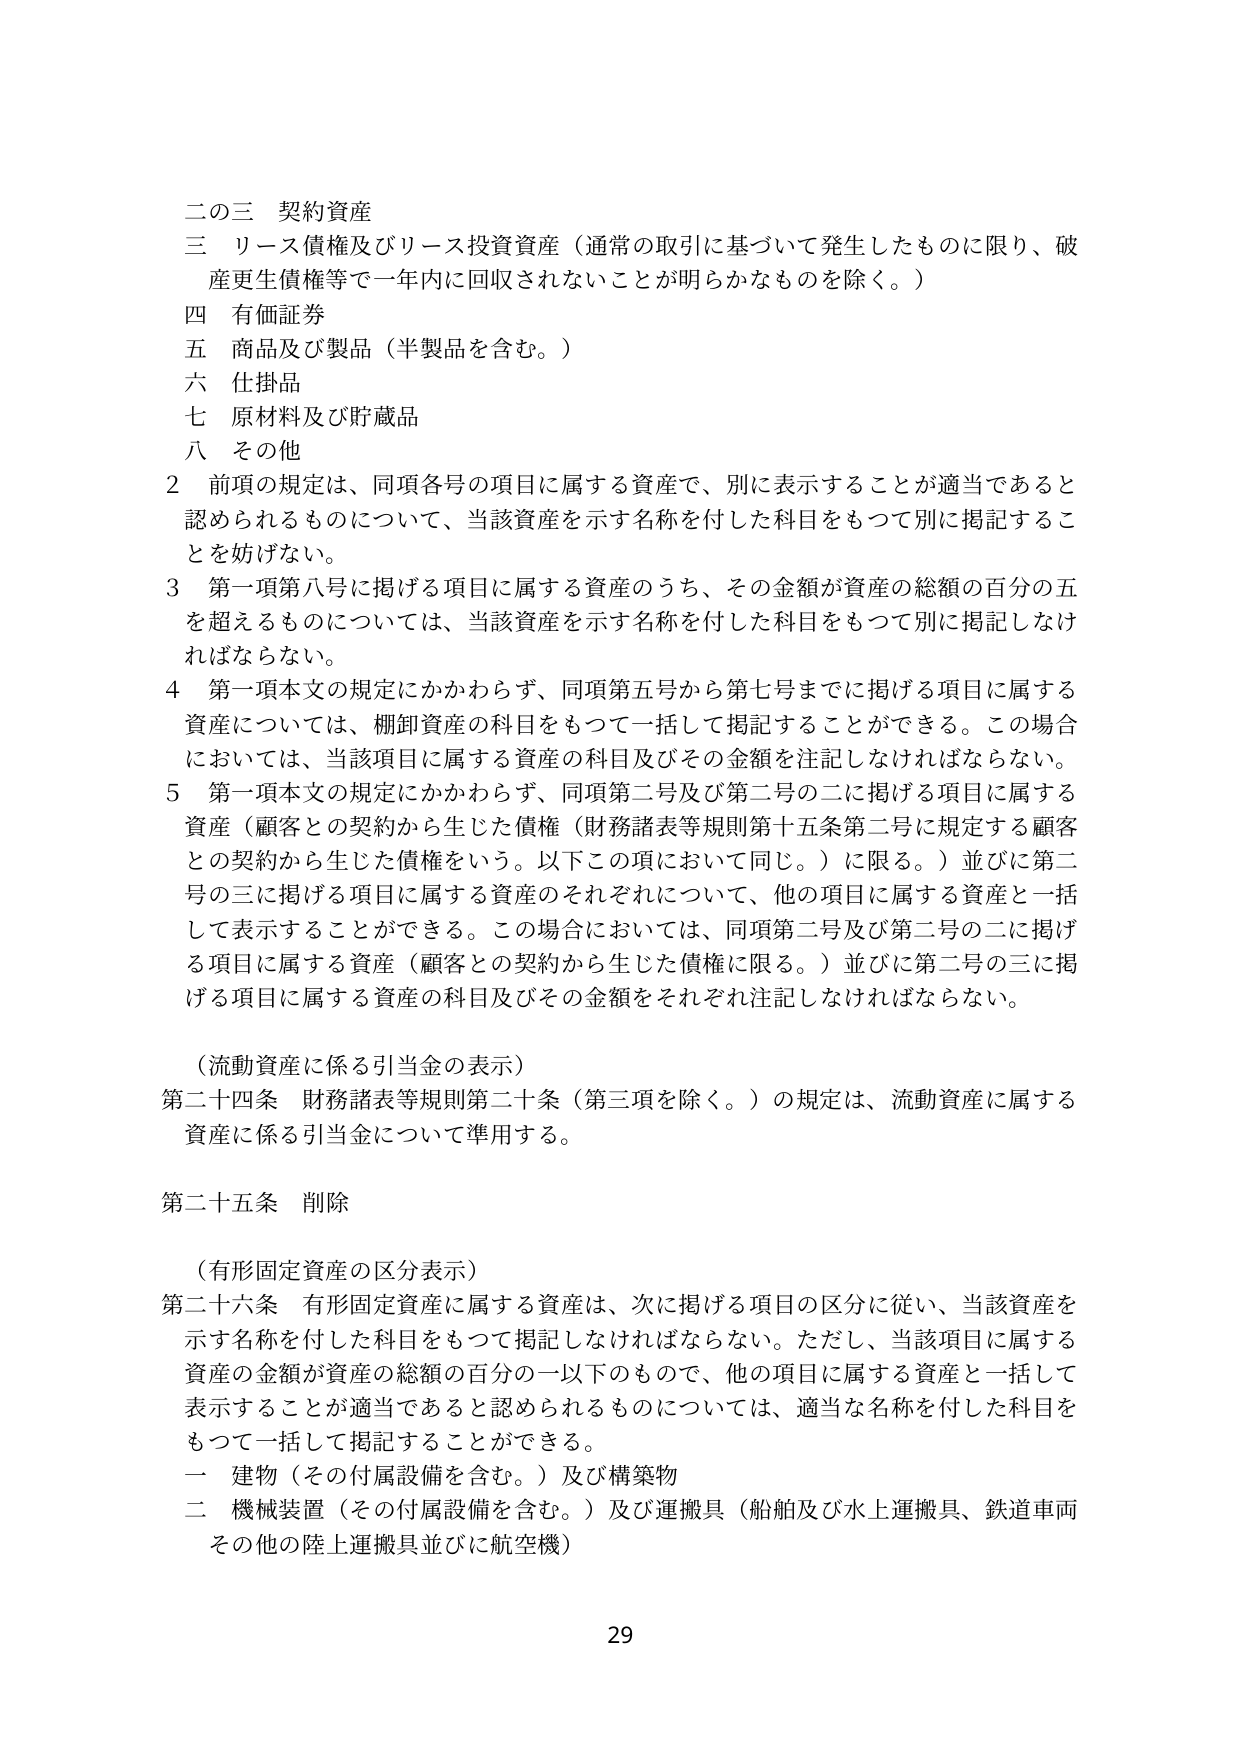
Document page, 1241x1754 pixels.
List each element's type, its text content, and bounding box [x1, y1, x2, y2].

text ３ 第一項第八号に掲げる項目に属する資産のうち、その金額が資産の総額の百分の五を超えるものについては、当該資産を示す名称を付した科目をもつて別に掲記しなければならない。 [161, 569, 1079, 672]
text （有形固定資産の区分表示） [184, 1253, 1079, 1287]
text 三 リース債権及びリース投資資産（通常の取引に基づいて発生したものに限り、破産更生債権等で一年内に回収されないことが明らかなものを除く。） [184, 228, 1079, 296]
text 四 有価証券 [184, 296, 1079, 330]
text 一 建物（その付属設備を含む。）及び構築物 [184, 1458, 1079, 1492]
text ４ 第一項本文の規定にかかわらず、同項第五号から第七号までに掲げる項目に属する資産については、棚卸資産の科目をもつて一括して掲記することができる。この場合においては、当該項目に属する資産の科目及びその金額を注記しなければならない。 [161, 672, 1079, 774]
text 六 仕掛品 [184, 364, 1079, 399]
text 第二十四条 財務諸表等規則第二十条（第三項を除く。）の規定は、流動資産に属する資産に係る引当金について準用する。 [161, 1082, 1079, 1150]
text （流動資産に係る引当金の表示） [184, 1048, 1079, 1082]
text 第二十六条 有形固定資産に属する資産は、次に掲げる項目の区分に従い、当該資産を示す名称を付した科目をもつて掲記しなければならない。ただし、当該項目に属する資産の金額が資産の総額の百分の一以下のもので、他の項目に属する資産と一括して表示することが適当であると認められるものについては、適当な名称を付した科目をもつて一括して掲記することができる。 [161, 1287, 1079, 1458]
text 八 その他 [184, 433, 1079, 467]
text 七 原材料及び貯蔵品 [184, 399, 1079, 433]
text 二 機械装置（その付属設備を含む。）及び運搬具（船舶及び水上運搬具、鉄道車両その他の陸上運搬具並びに航空機） [184, 1492, 1079, 1560]
text ５ 第一項本文の規定にかかわらず、同項第二号及び第二号の二に掲げる項目に属する資産（顧客との契約から生じた債権（財務諸表等規則第十五条第二号に規定する顧客との契約から生じた債権をいう。以下この項において同じ。）に限る。）並びに第二号の三に掲げる項目に属する資産のそれぞれについて、他の項目に属する資産と一括して表示することができる。この場合においては、同項第二号及び第二号の二に掲げる項目に属する資産（顧客との契約から生じた債権に限る。）並びに第二号の三に掲げる項目に属する資産の科目及びその金額をそれぞれ注記しなければならない。 [161, 774, 1079, 1014]
text ２ 前項の規定は、同項各号の項目に属する資産で、別に表示することが適当であると認められるものについて、当該資産を示す名称を付した科目をもつて別に掲記することを妨げない。 [161, 467, 1079, 569]
text 五 商品及び製品（半製品を含む。） [184, 330, 1079, 364]
text 第二十五条 削除 [161, 1184, 1079, 1219]
text 二の三 契約資産 [184, 194, 1079, 228]
